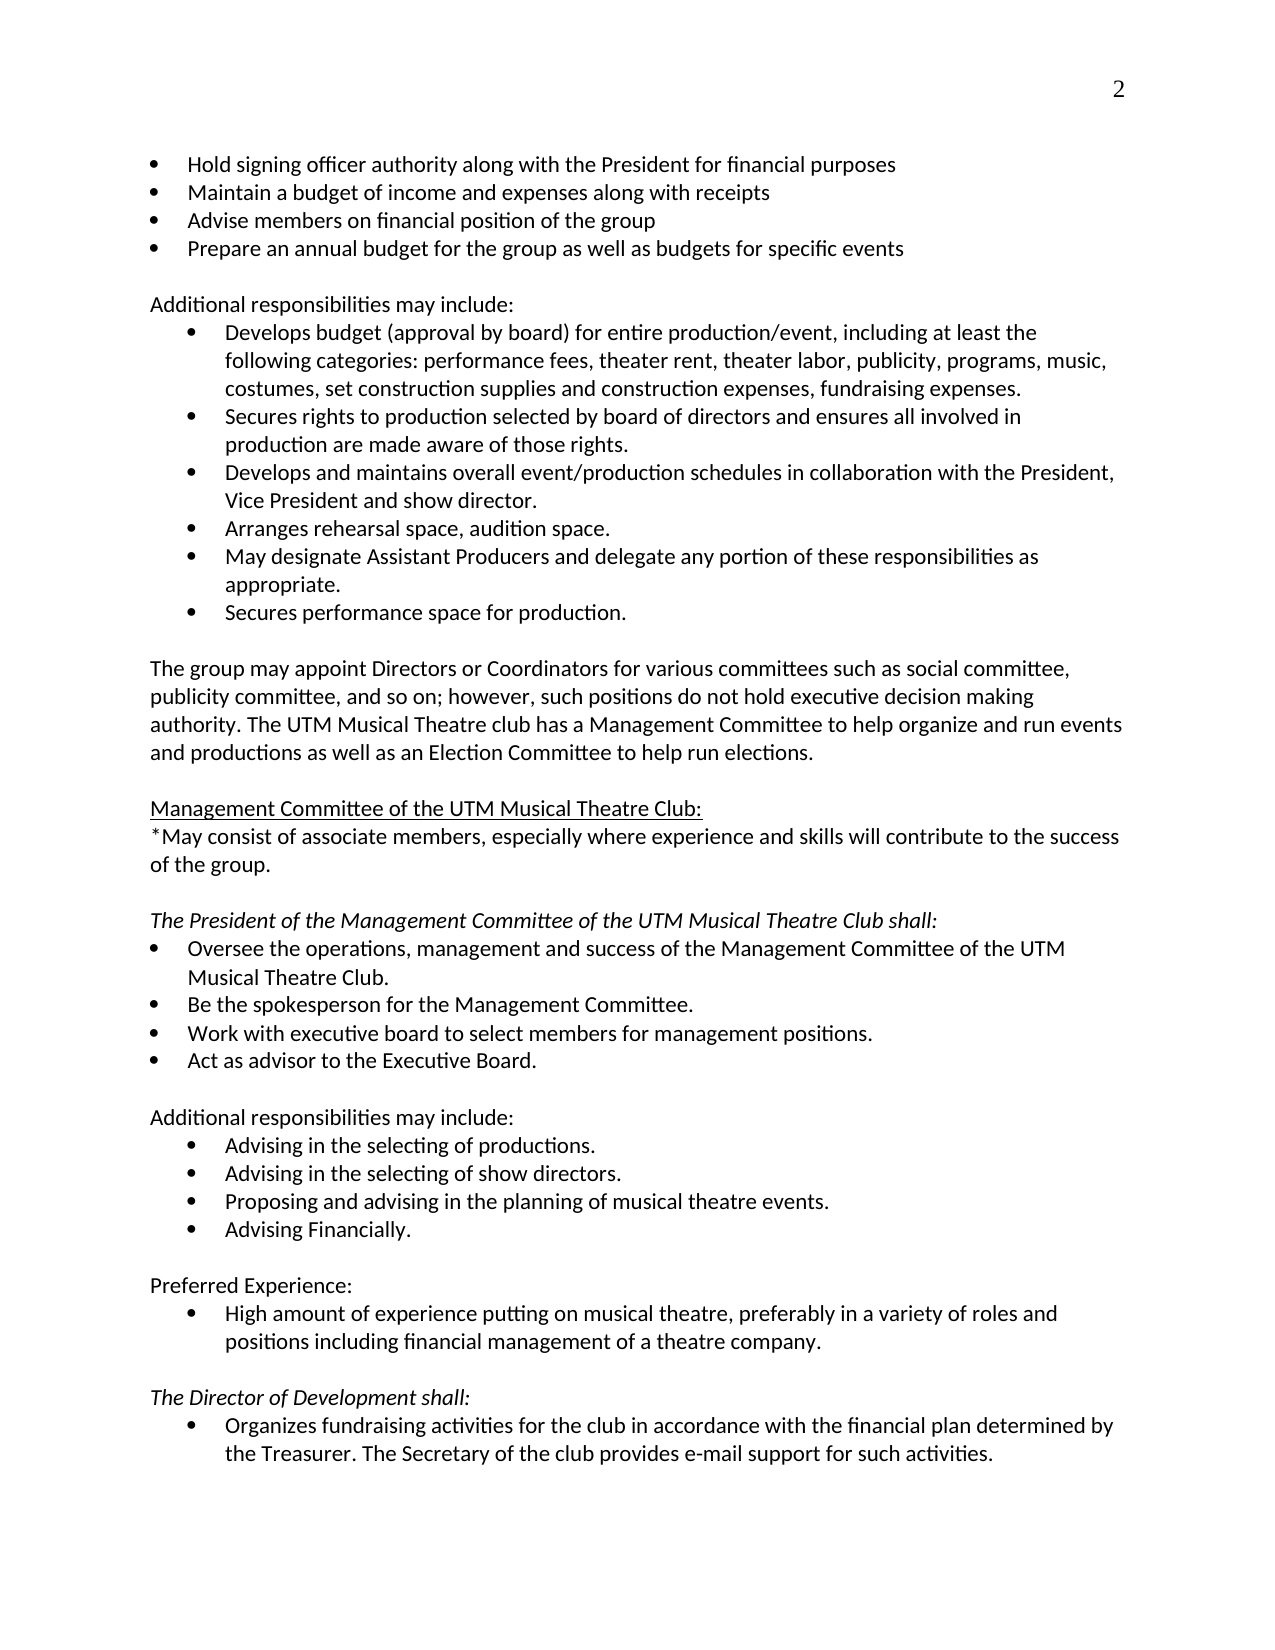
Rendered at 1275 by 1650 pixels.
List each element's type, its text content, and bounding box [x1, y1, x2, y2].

list Secures rights to production selected by board of directors and ensures all involved in production are made aware of those rights. [187, 402, 1125, 458]
list Advising in the selecting of productions. [187, 1131, 1125, 1159]
list Oversee the operations, management and success of the Management Committee of the UTM Musical Theatre Club. [150, 934, 1125, 991]
list Develops budget (approval by board) for entire production/event, including at least the following categories: performance fees, theater rent, theater labor, publicity, programs, music, costumes, set construction supplies and construction expenses, fundraising expenses. [187, 318, 1125, 402]
list Act as advisor to the Executive Board. [150, 1047, 1125, 1075]
list Advising Financially. [187, 1215, 1125, 1243]
list Work with executive board to select members for management positions. [150, 1019, 1125, 1047]
list Organizes fundraising activities for the club in accordance with the financial plan determined by the Treasurer. The Secretary of the club provides e-mail support for such activities. [187, 1411, 1125, 1467]
text *May consist of associate members, especially where experience and skills will contribute to the success of the group. [150, 822, 1125, 878]
list Develops and maintains overall event/production schedules in collaboration with the President, Vice President and show director. [187, 458, 1125, 514]
list High amount of experience putting on musical theatre, preferably in a variety of roles and positions including financial management of a theatre company. [187, 1299, 1125, 1355]
list Hold signing officer authority along with the President for financial purposes [150, 150, 1125, 178]
text Additional responsibilities may include: [150, 1103, 1125, 1131]
list Prepare an annual budget for the group as well as budgets for specific events [150, 234, 1125, 262]
list Maintain a budget of income and expenses along with receipts [150, 178, 1125, 206]
text The President of the Management Committee of the UTM Musical Theatre Club shall: [150, 907, 1125, 934]
list Proposing and advising in the planning of musical theatre events. [187, 1187, 1125, 1215]
list Advising in the selecting of show directors. [187, 1159, 1125, 1187]
text Preferred Experience: [150, 1271, 1125, 1299]
text Management Committee of the UTM Musical Theatre Club: [150, 794, 1125, 822]
list Be the spokesperson for the Management Committee. [150, 991, 1125, 1019]
text The group may appoint Directors or Coordinators for various committees such as social committee, publicity committee, and so on; however, such positions do not hold executive decision making authority. The UTM Musical Theatre club has a Management Committee to help organize and run events and productions as well as an Election Committee to help run elections. [150, 654, 1125, 766]
text Additional responsibilities may include: [150, 290, 1125, 318]
list Secures performance space for production. [187, 598, 1125, 626]
text The Director of Development shall: [150, 1383, 1125, 1411]
list Advise members on financial position of the group [150, 206, 1125, 234]
list May designate Assistant Producers and delegate any portion of these responsibilities as appropriate. [187, 542, 1125, 598]
list Arranges rehearsal space, audition space. [187, 514, 1125, 542]
